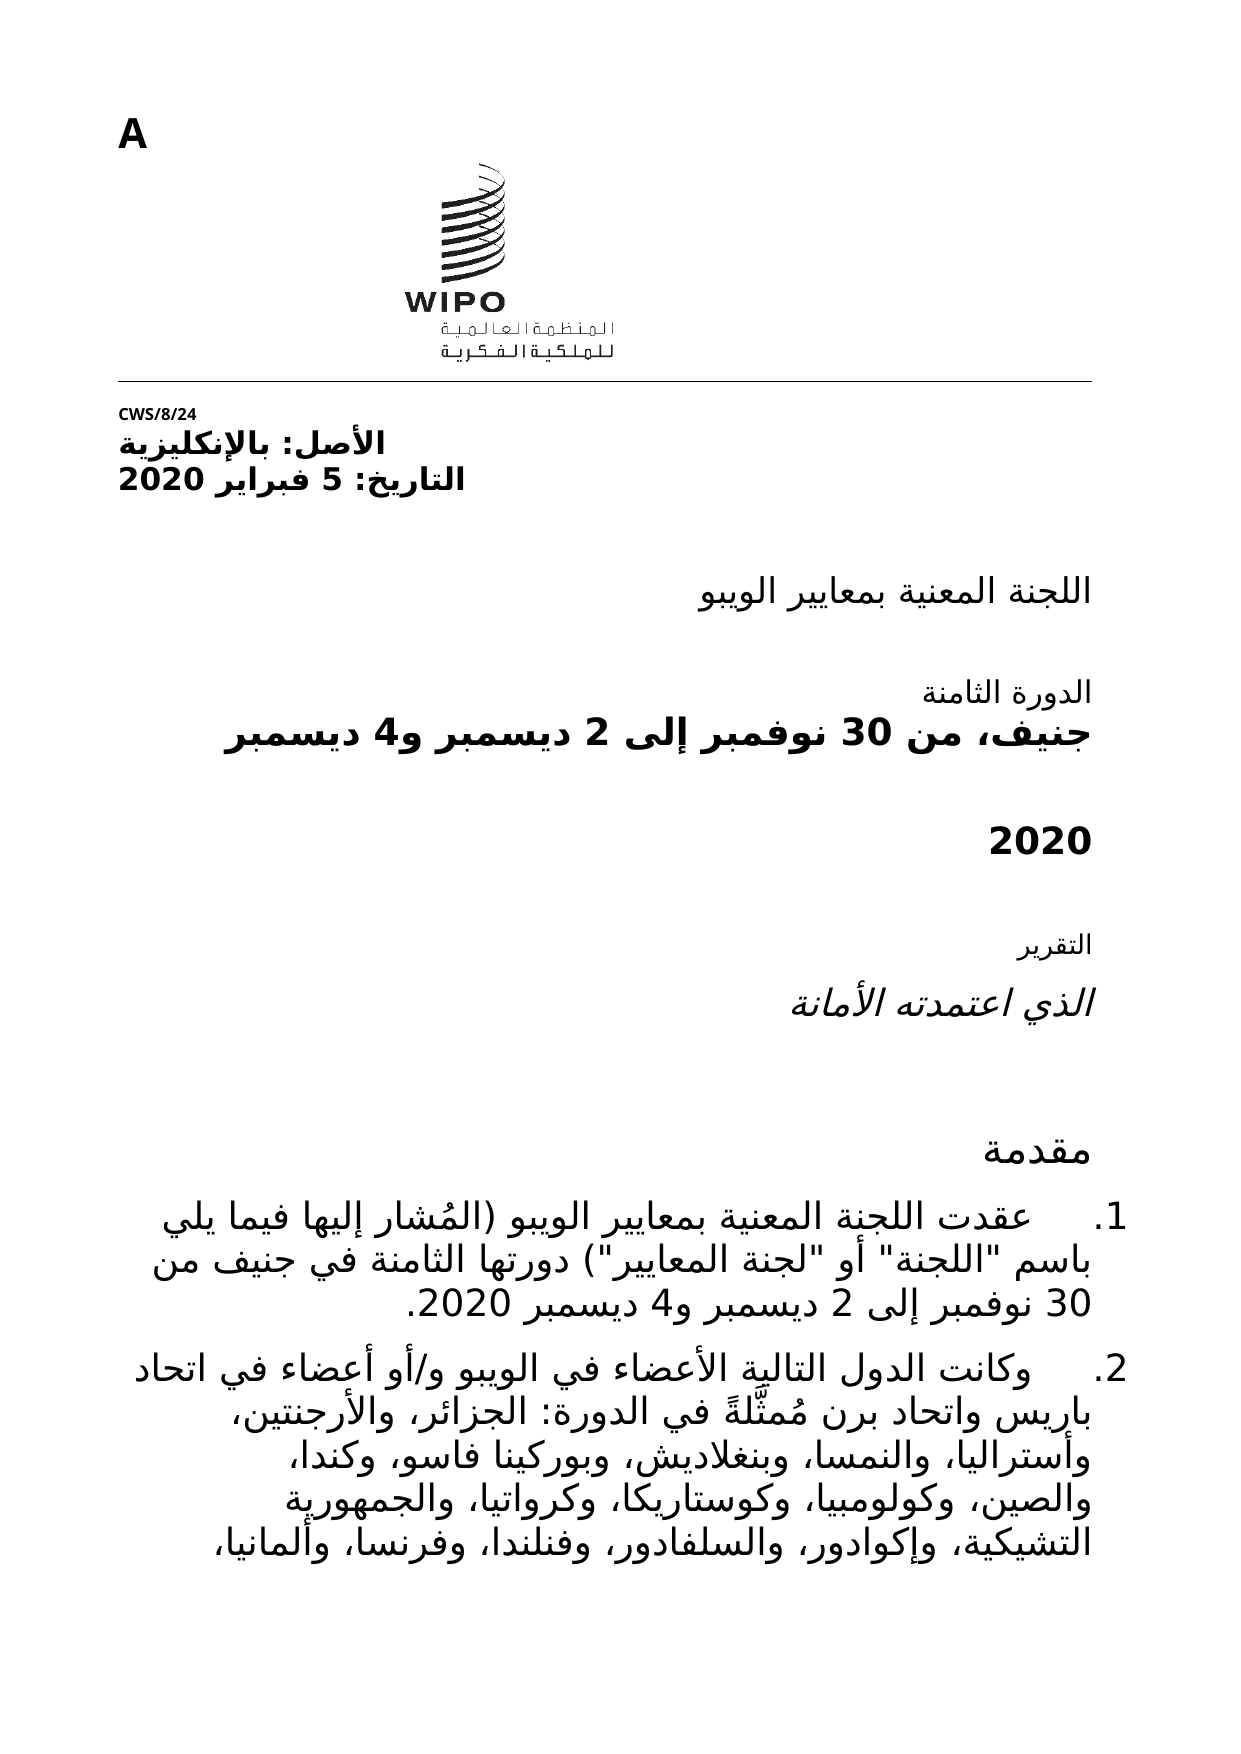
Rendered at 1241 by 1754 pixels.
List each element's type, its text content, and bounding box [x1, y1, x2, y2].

picture [402, 161, 620, 369]
text التاريخ: 5 فبراير 2020 [118, 462, 1092, 498]
subtitle مقدمة [118, 1125, 1092, 1173]
text جنيف، من 30 نوفمبر إلى 2 ديسمبر و4 ديسمبر 2020 [118, 711, 1092, 863]
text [118, 1346, 1092, 1564]
text عقدت اللجنة المعنية بمعايير الويبو (المُشار إليها فيما يلي باسم "اللجنة" أو "لجنة المعايير") دورتها الثامنة في جنيف من 30 نوفمبر إلى 2 ديسمبر و4 ديسمبر 2020. [118, 1194, 1092, 1325]
text A [118, 104, 1092, 161]
subtitle اللجنة المعنية بمعايير الويبو [118, 571, 1092, 612]
text الأصل: بالإنكليزية [118, 425, 1092, 462]
text الدورة الثامنة [118, 674, 1092, 711]
text التقرير [118, 929, 1092, 961]
text CWS/8/24 [118, 382, 1092, 425]
text الذي اعتمدته الأمانة [118, 981, 1092, 1025]
